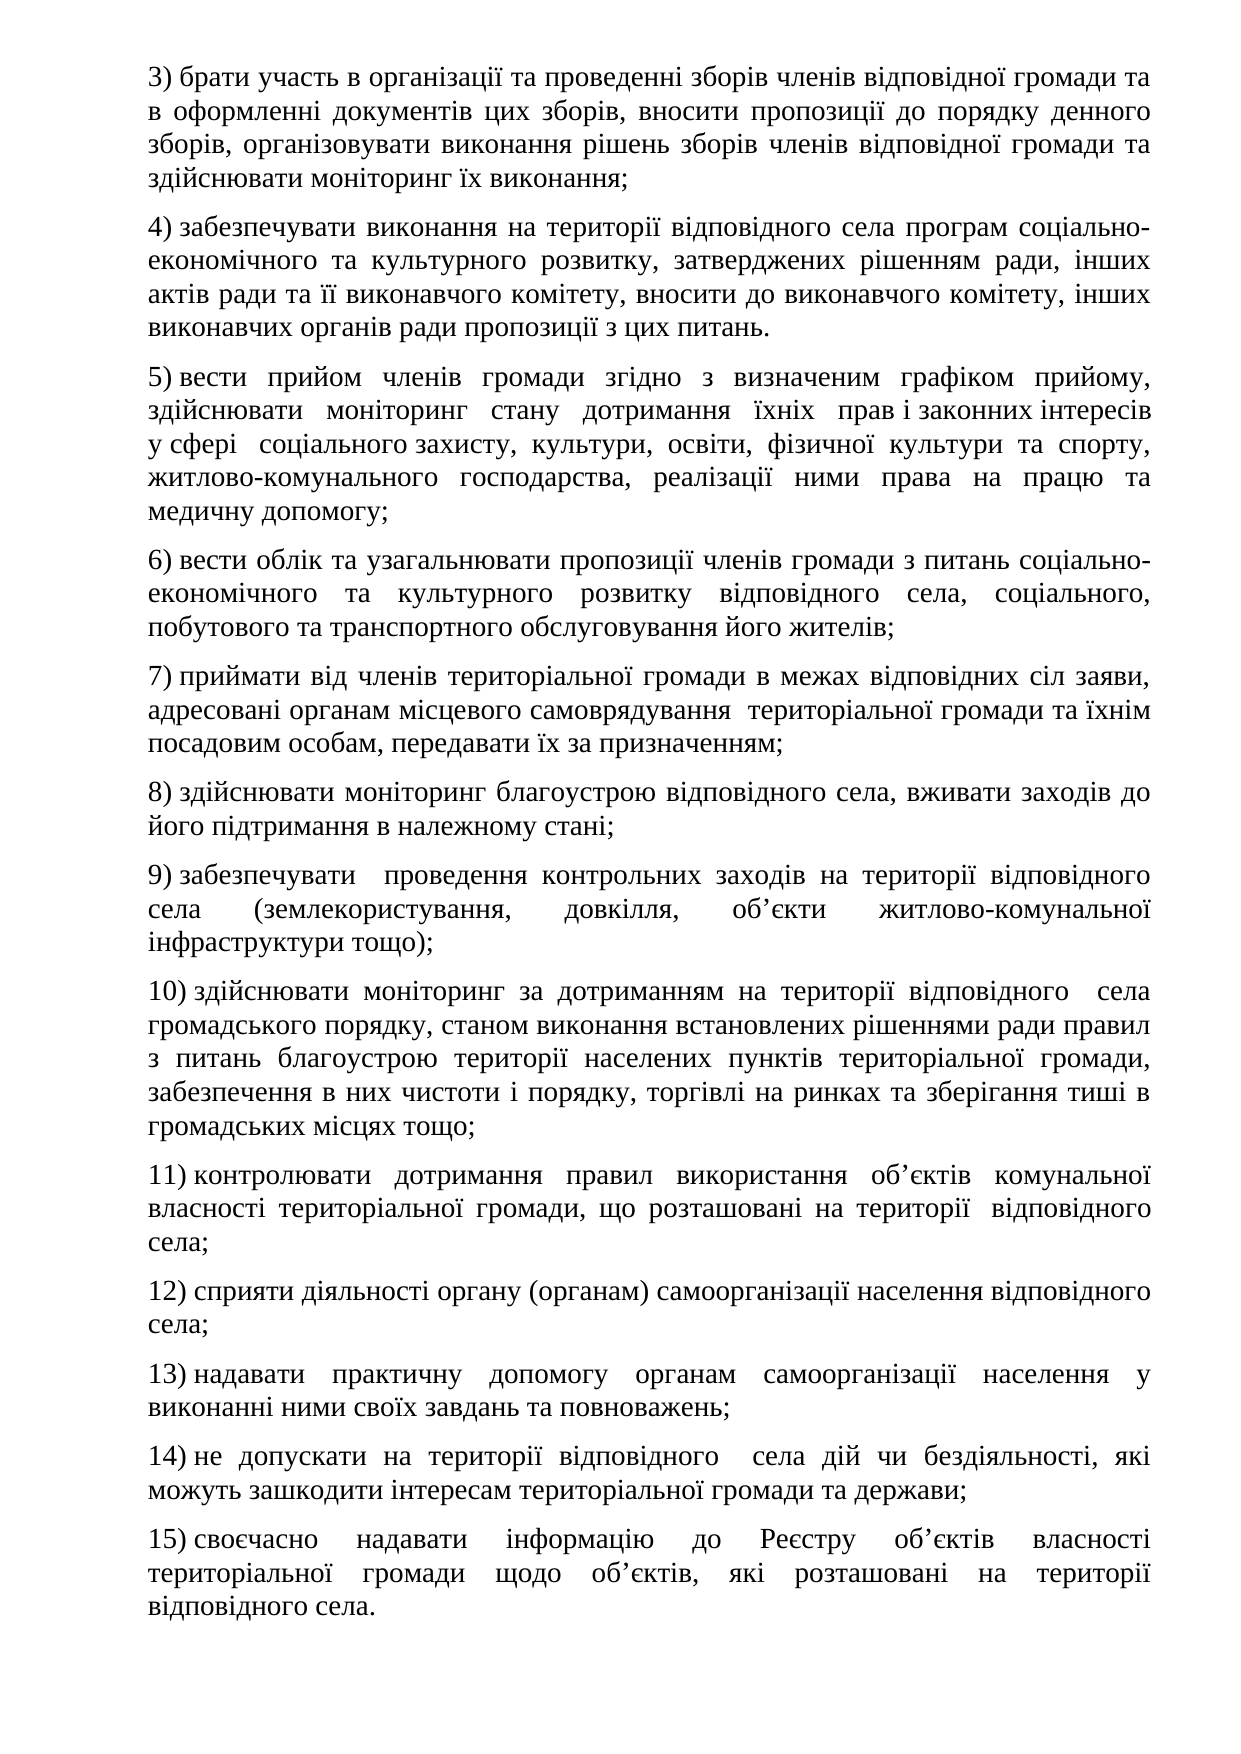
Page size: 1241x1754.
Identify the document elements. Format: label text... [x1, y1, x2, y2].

text 5) вести прийом членів громади згідно з визначеним графіком прийому, здійснювати моніторинг стану дотримання їхніх прав і законних інтересів у сфері соціального захисту, культури, освіти, фізичної культури та спорту, житлово-комунального господарства, реалізації ними права на працю та медичну допомогу; [148, 359, 1152, 526]
text 10) здійснювати моніторинг за дотриманням на території відповідного села громадського порядку, станом виконання встановлених рішеннями ради правил з питань благоустрою території населених пунктів територіальної громади, забезпечення в них чистоти і порядку, торгівлі на ринках та зберігання тиші в громадських місцях тощо; [148, 973, 1152, 1141]
text 3) брати участь в організації та проведенні зборів членів відповідної громади та в оформленні документів цих зборів, вносити пропозиції до порядку денного зборів, організовувати виконання рішень зборів членів відповідної громади та здійснювати моніторинг їх виконання; [148, 59, 1152, 193]
text 7) приймати від членів територіальної громади в межах відповідних сіл заяви, адресовані органам місцевого самоврядування територіальної громади та їхнім посадовим особам, передавати їх за призначенням; [148, 658, 1152, 759]
text 8) здійснювати моніторинг благоустрою відповідного села, вживати заходів до його підтримання в належному стані; [148, 774, 1152, 842]
text 4) забезпечувати виконання на території відповідного села програм соціально-економічного та культурного розвитку, затверджених рішенням ради, інших актів ради та її виконавчого комітету, вносити до виконавчого комітету, інших виконавчих органів ради пропозиції з цих питань. [148, 209, 1152, 343]
text 14) не допускати на території відповідного села дій чи бездіяльності, які можуть зашкодити інтересам територіальної громади та держави; [148, 1438, 1152, 1506]
text 12) сприяти діяльності органу (органам) самоорганізації населення відповідного села; [148, 1273, 1152, 1340]
text 11) контролювати дотримання правил використання об’єктів комунальної власності територіальної громади, що розташовані на території відповідного села; [148, 1157, 1152, 1257]
text 13) надавати практичну допомогу органам самоорганізації населення у виконанні ними своїх завдань та повноважень; [148, 1356, 1152, 1423]
text 9) забезпечувати проведення контрольних заходів на території відповідного села (землекористування, довкілля, об’єкти житлово-комунальної інфраструктури тощо); [148, 857, 1152, 958]
text 6) вести облік та узагальнювати пропозиції членів громади з питань соціально-економічного та культурного розвитку відповідного села, соціального, побутового та транспортного обслуговування його жителів; [148, 542, 1152, 643]
text 15) своєчасно надавати інформацію до Реєстру об’єктів власності територіальної громади щодо об’єктів, які розташовані на території відповідного села. [148, 1521, 1152, 1622]
